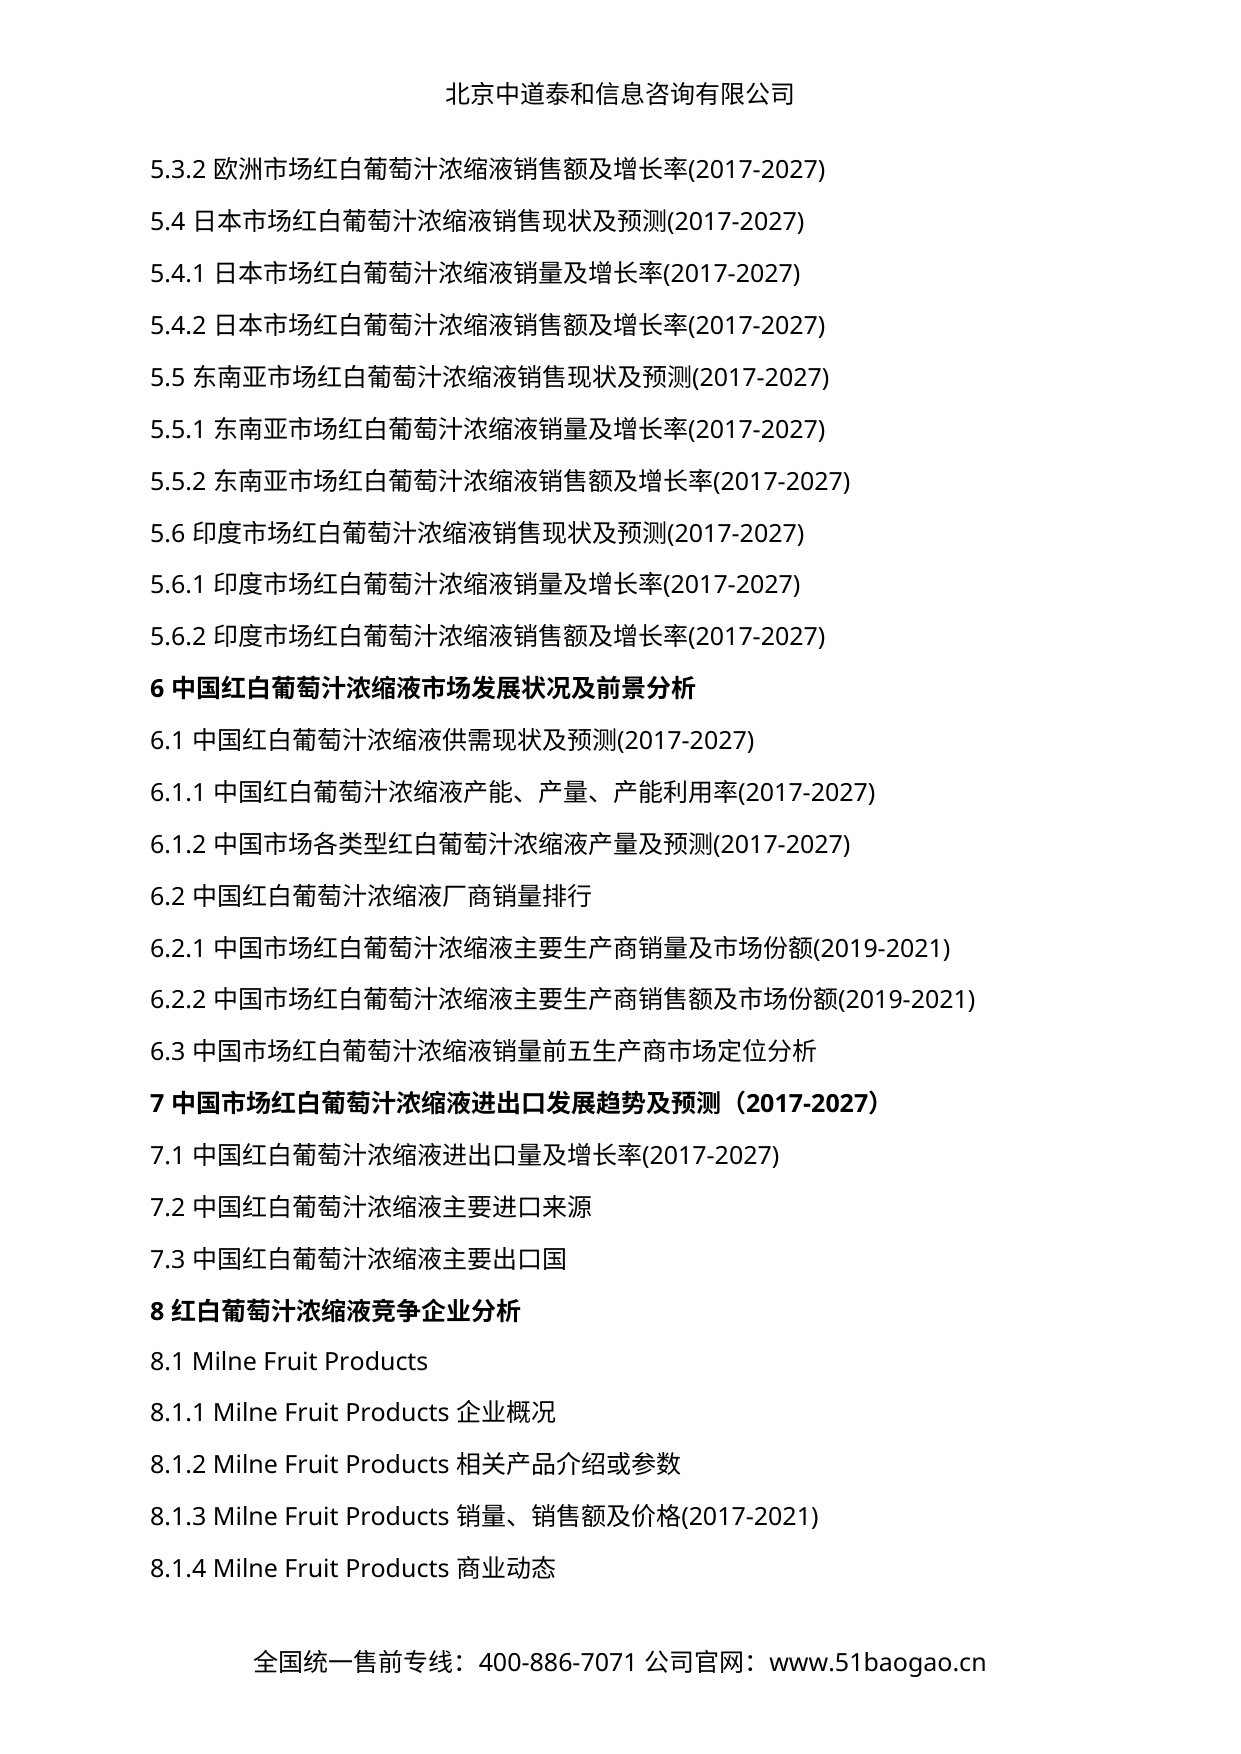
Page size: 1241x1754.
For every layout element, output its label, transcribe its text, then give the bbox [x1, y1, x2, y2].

text 6.2.1 中国市场红白葡萄汁浓缩液主要生产商销量及市场份额(2019-2021) [150, 928, 1090, 964]
text 8.1.1 Milne Fruit Products 企业概况 [150, 1393, 1090, 1429]
text 6.3 中国市场红白葡萄汁浓缩液销量前五生产商市场定位分析 [150, 1032, 1090, 1068]
text 5.5.1 东南亚市场红白葡萄汁浓缩液销量及增长率(2017-2027) [150, 409, 1090, 446]
text 8.1.4 Milne Fruit Products 商业动态 [150, 1548, 1090, 1585]
text 6.1.2 中国市场各类型红白葡萄汁浓缩液产量及预测(2017-2027) [150, 824, 1090, 861]
text 5.4.1 日本市场红白葡萄汁浓缩液销量及增长率(2017-2027) [150, 254, 1090, 290]
text 7 中国市场红白葡萄汁浓缩液进出口发展趋势及预测（2017-2027） [150, 1084, 1090, 1120]
text 8 红白葡萄汁浓缩液竞争企业分析 [150, 1291, 1090, 1327]
text 5.6.2 印度市场红白葡萄汁浓缩液销售额及增长率(2017-2027) [150, 617, 1090, 653]
text 5.3.2 欧洲市场红白葡萄汁浓缩液销售额及增长率(2017-2027) [150, 150, 1090, 186]
text 6.1 中国红白葡萄汁浓缩液供需现状及预测(2017-2027) [150, 721, 1090, 757]
text 5.5 东南亚市场红白葡萄汁浓缩液销售现状及预测(2017-2027) [150, 357, 1090, 394]
text 5.4 日本市场红白葡萄汁浓缩液销售现状及预测(2017-2027) [150, 202, 1090, 238]
text 5.5.2 东南亚市场红白葡萄汁浓缩液销售额及增长率(2017-2027) [150, 461, 1090, 497]
text 7.3 中国红白葡萄汁浓缩液主要出口国 [150, 1239, 1090, 1276]
text 5.6.1 印度市场红白葡萄汁浓缩液销量及增长率(2017-2027) [150, 565, 1090, 601]
text 7.1 中国红白葡萄汁浓缩液进出口量及增长率(2017-2027) [150, 1136, 1090, 1172]
text 6 中国红白葡萄汁浓缩液市场发展状况及前景分析 [150, 669, 1090, 705]
text 5.6 印度市场红白葡萄汁浓缩液销售现状及预测(2017-2027) [150, 513, 1090, 549]
text 6.1.1 中国红白葡萄汁浓缩液产能、产量、产能利用率(2017-2027) [150, 772, 1090, 809]
text 8.1 Milne Fruit Products [150, 1343, 1090, 1377]
text 6.2.2 中国市场红白葡萄汁浓缩液主要生产商销售额及市场份额(2019-2021) [150, 980, 1090, 1016]
text 5.4.2 日本市场红白葡萄汁浓缩液销售额及增长率(2017-2027) [150, 306, 1090, 342]
text 8.1.2 Milne Fruit Products 相关产品介绍或参数 [150, 1445, 1090, 1481]
text 6.2 中国红白葡萄汁浓缩液厂商销量排行 [150, 876, 1090, 912]
text 8.1.3 Milne Fruit Products 销量、销售额及价格(2017-2021) [150, 1497, 1090, 1533]
text 7.2 中国红白葡萄汁浓缩液主要进口来源 [150, 1187, 1090, 1224]
